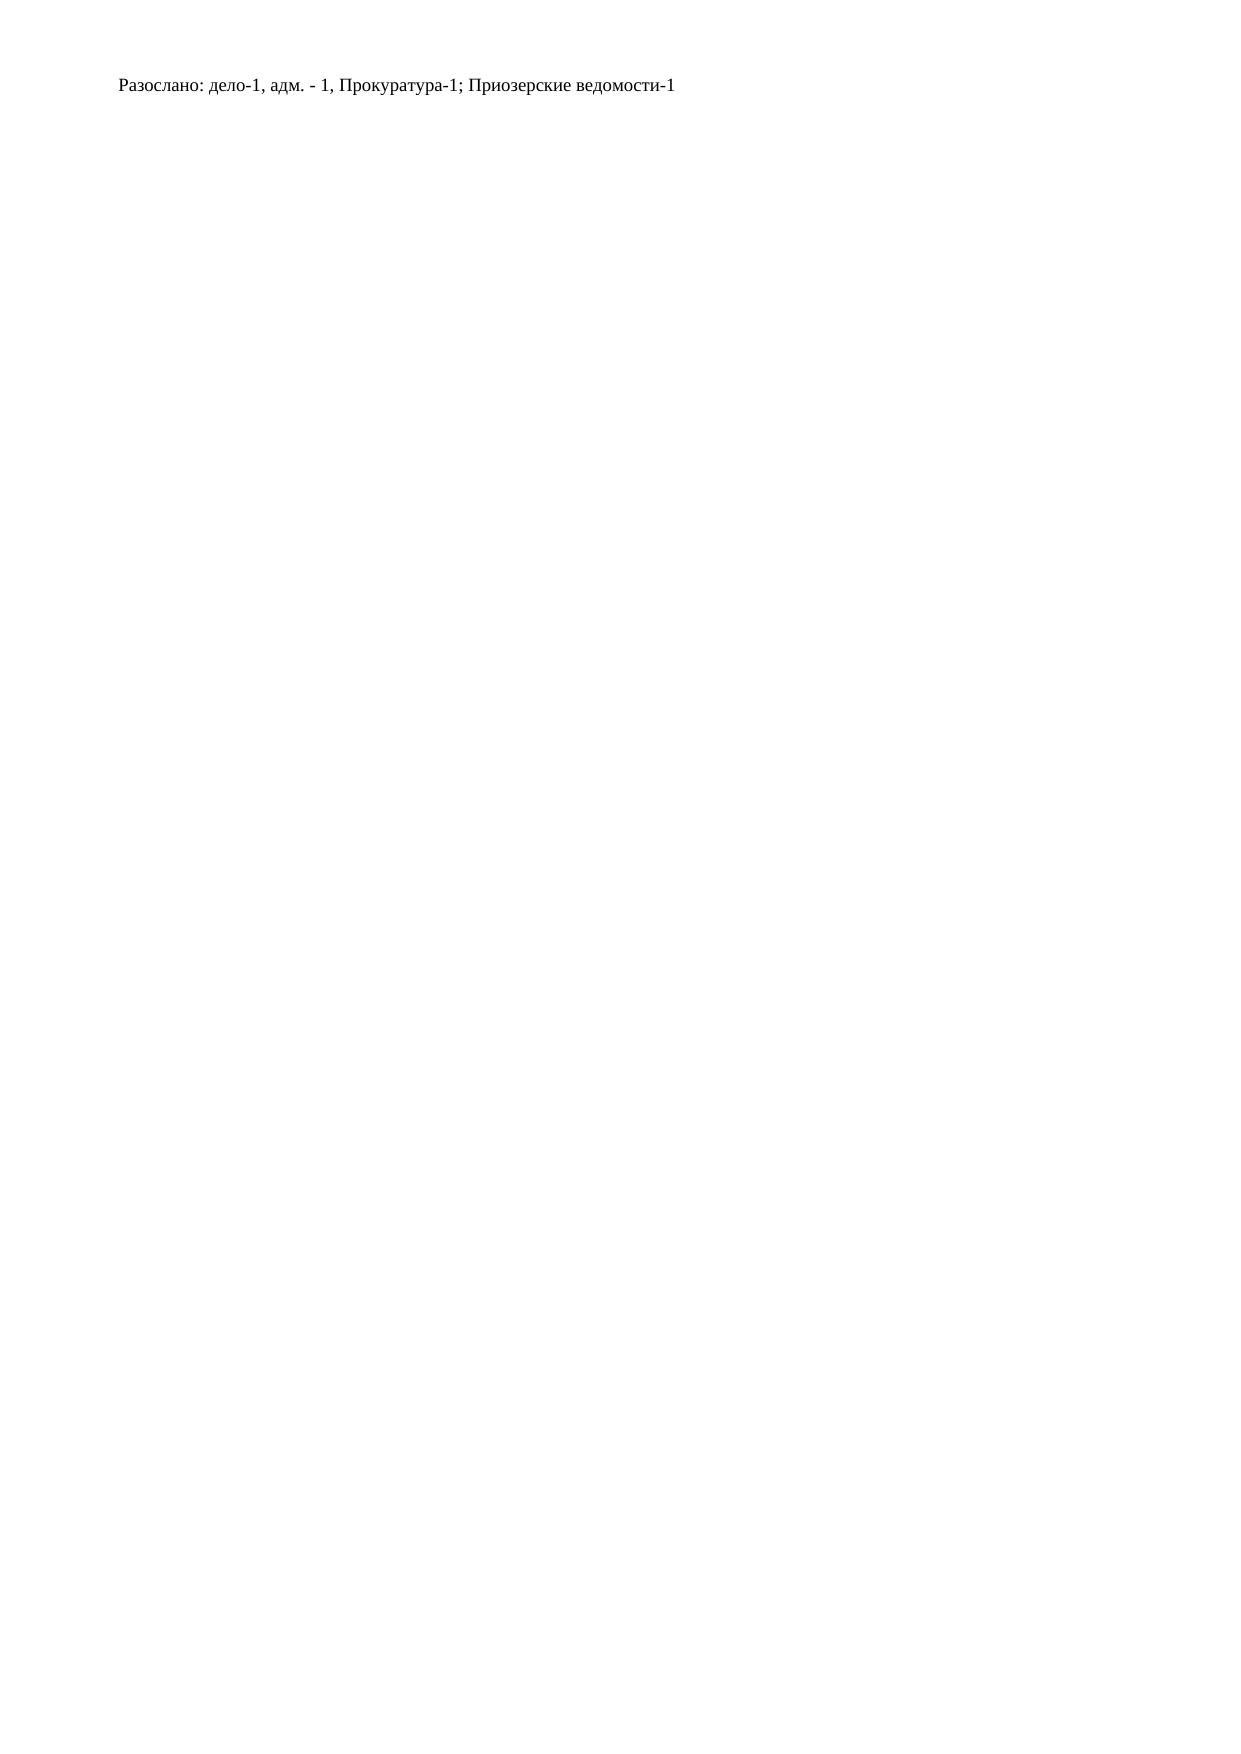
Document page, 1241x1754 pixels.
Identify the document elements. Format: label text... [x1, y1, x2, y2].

text Разослано: дело-1, адм. - 1, Прокуратура-1; Приозерские ведомости-1 [118, 74, 1152, 95]
